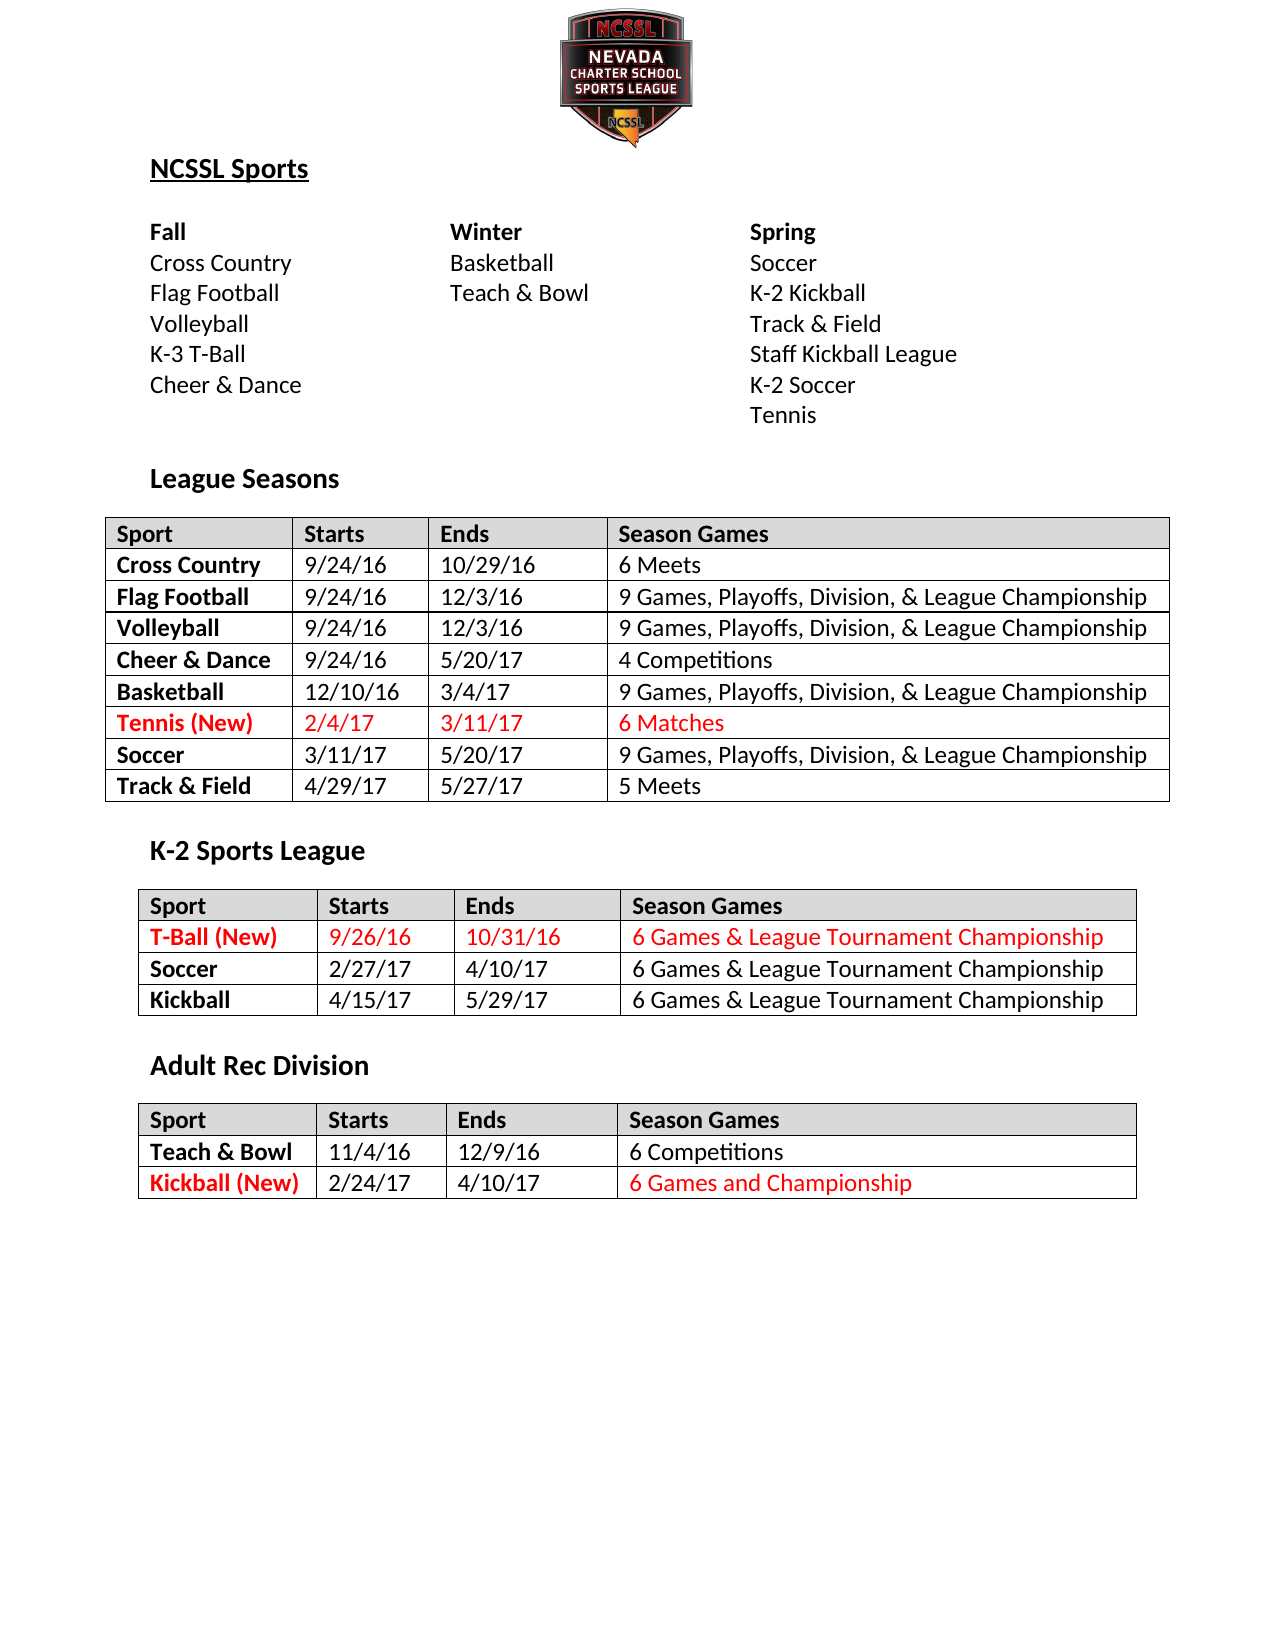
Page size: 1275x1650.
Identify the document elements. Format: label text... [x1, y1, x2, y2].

table_cell 9/24/16 [293, 549, 428, 580]
table_cell 2/4/17 [293, 707, 428, 738]
table_cell 2/27/17 [318, 953, 454, 983]
table_cell Tennis (New) [106, 707, 292, 738]
table_cell 9/24/16 [293, 613, 428, 643]
text Fall Winter Spring [150, 216, 1125, 247]
table_cell Cross Country [106, 549, 292, 580]
table_cell 6 Games and Championship [618, 1167, 1136, 1198]
text Flag Football Teach & Bowl K-2 Kickball [150, 277, 1125, 308]
text Tennis [150, 399, 1125, 430]
table_header Ends [429, 518, 607, 548]
table_cell 9 Games, Playoffs, Division, & League Championship [608, 739, 1169, 769]
table_cell 12/3/16 [429, 581, 607, 611]
text K-2 Sports League [150, 832, 1125, 868]
text Adult Rec Division [150, 1047, 1125, 1082]
table_cell 3/4/17 [429, 676, 607, 706]
table_cell 6 Games & League Tournament Championship [621, 921, 1136, 952]
table_cell Soccer [106, 739, 292, 769]
table_cell 4/10/17 [447, 1167, 617, 1198]
picture [556, 4, 696, 150]
table_cell 9/24/16 [293, 581, 428, 611]
table_header Starts [318, 890, 454, 920]
table_header Starts [317, 1104, 446, 1135]
table_cell T-Ball (New) [139, 921, 317, 952]
table_cell 12/9/16 [447, 1136, 617, 1166]
table_cell 9 Games, Playoffs, Division, & League Championship [608, 613, 1169, 643]
table_cell 10/29/16 [429, 549, 607, 580]
text Volleyball Track & Field [150, 308, 1125, 338]
table_cell Kickball (New) [139, 1167, 316, 1198]
table_cell 5/27/17 [429, 770, 607, 801]
table_cell 5 Meets [608, 770, 1169, 801]
table_cell 4 Competitions [608, 644, 1169, 674]
table_cell Track & Field [106, 770, 292, 801]
table_cell 3/11/17 [429, 707, 607, 738]
table_cell Basketball [106, 676, 292, 706]
table_cell 6 Matches [608, 707, 1169, 738]
table_header Sport [139, 1104, 316, 1135]
table_cell 10/31/16 [455, 921, 620, 952]
table_cell Soccer [139, 953, 317, 983]
table_cell 4/29/17 [293, 770, 428, 801]
table_cell 6 Games & League Tournament Championship [621, 953, 1136, 983]
table_header Season Games [608, 518, 1169, 548]
table_cell Cheer & Dance [106, 644, 292, 674]
table_header Season Games [621, 890, 1136, 920]
table_cell 4/15/17 [318, 985, 454, 1015]
text Cross Country Basketball Soccer [150, 247, 1125, 277]
table_cell 4/10/17 [455, 953, 620, 983]
table_cell 12/10/16 [293, 676, 428, 706]
table_header Sport [139, 890, 317, 920]
table_cell Flag Football [106, 581, 292, 611]
table_cell Volleyball [106, 613, 292, 643]
table_cell Kickball [139, 985, 317, 1015]
text K-3 T-Ball Staff Kickball League [150, 338, 1125, 369]
table_cell 9 Games, Playoffs, Division, & League Championship [608, 676, 1169, 706]
table_cell 2/24/17 [317, 1167, 446, 1198]
table_cell 5/29/17 [455, 985, 620, 1015]
table_cell 11/4/16 [317, 1136, 446, 1166]
table_cell 9/24/16 [293, 644, 428, 674]
table_cell 9/26/16 [318, 921, 454, 952]
table_header Ends [455, 890, 620, 920]
table_cell 6 Meets [608, 549, 1169, 580]
table_header Season Games [618, 1104, 1136, 1135]
table_cell 5/20/17 [429, 644, 607, 674]
table_cell 6 Competitions [618, 1136, 1136, 1166]
text League Seasons [150, 460, 1125, 496]
table_header Sport [106, 518, 292, 548]
table_cell 12/3/16 [429, 613, 607, 643]
table_cell Teach & Bowl [139, 1136, 316, 1166]
text Cheer & Dance K-2 Soccer [150, 369, 1125, 399]
table_cell 5/20/17 [429, 739, 607, 769]
table_cell 3/11/17 [293, 739, 428, 769]
table_cell 9 Games, Playoffs, Division, & League Championship [608, 581, 1169, 611]
table_header Ends [447, 1104, 617, 1135]
table_header Starts [293, 518, 428, 548]
table_cell 6 Games & League Tournament Championship [621, 985, 1136, 1015]
text NCSSL Sports [150, 150, 1125, 186]
